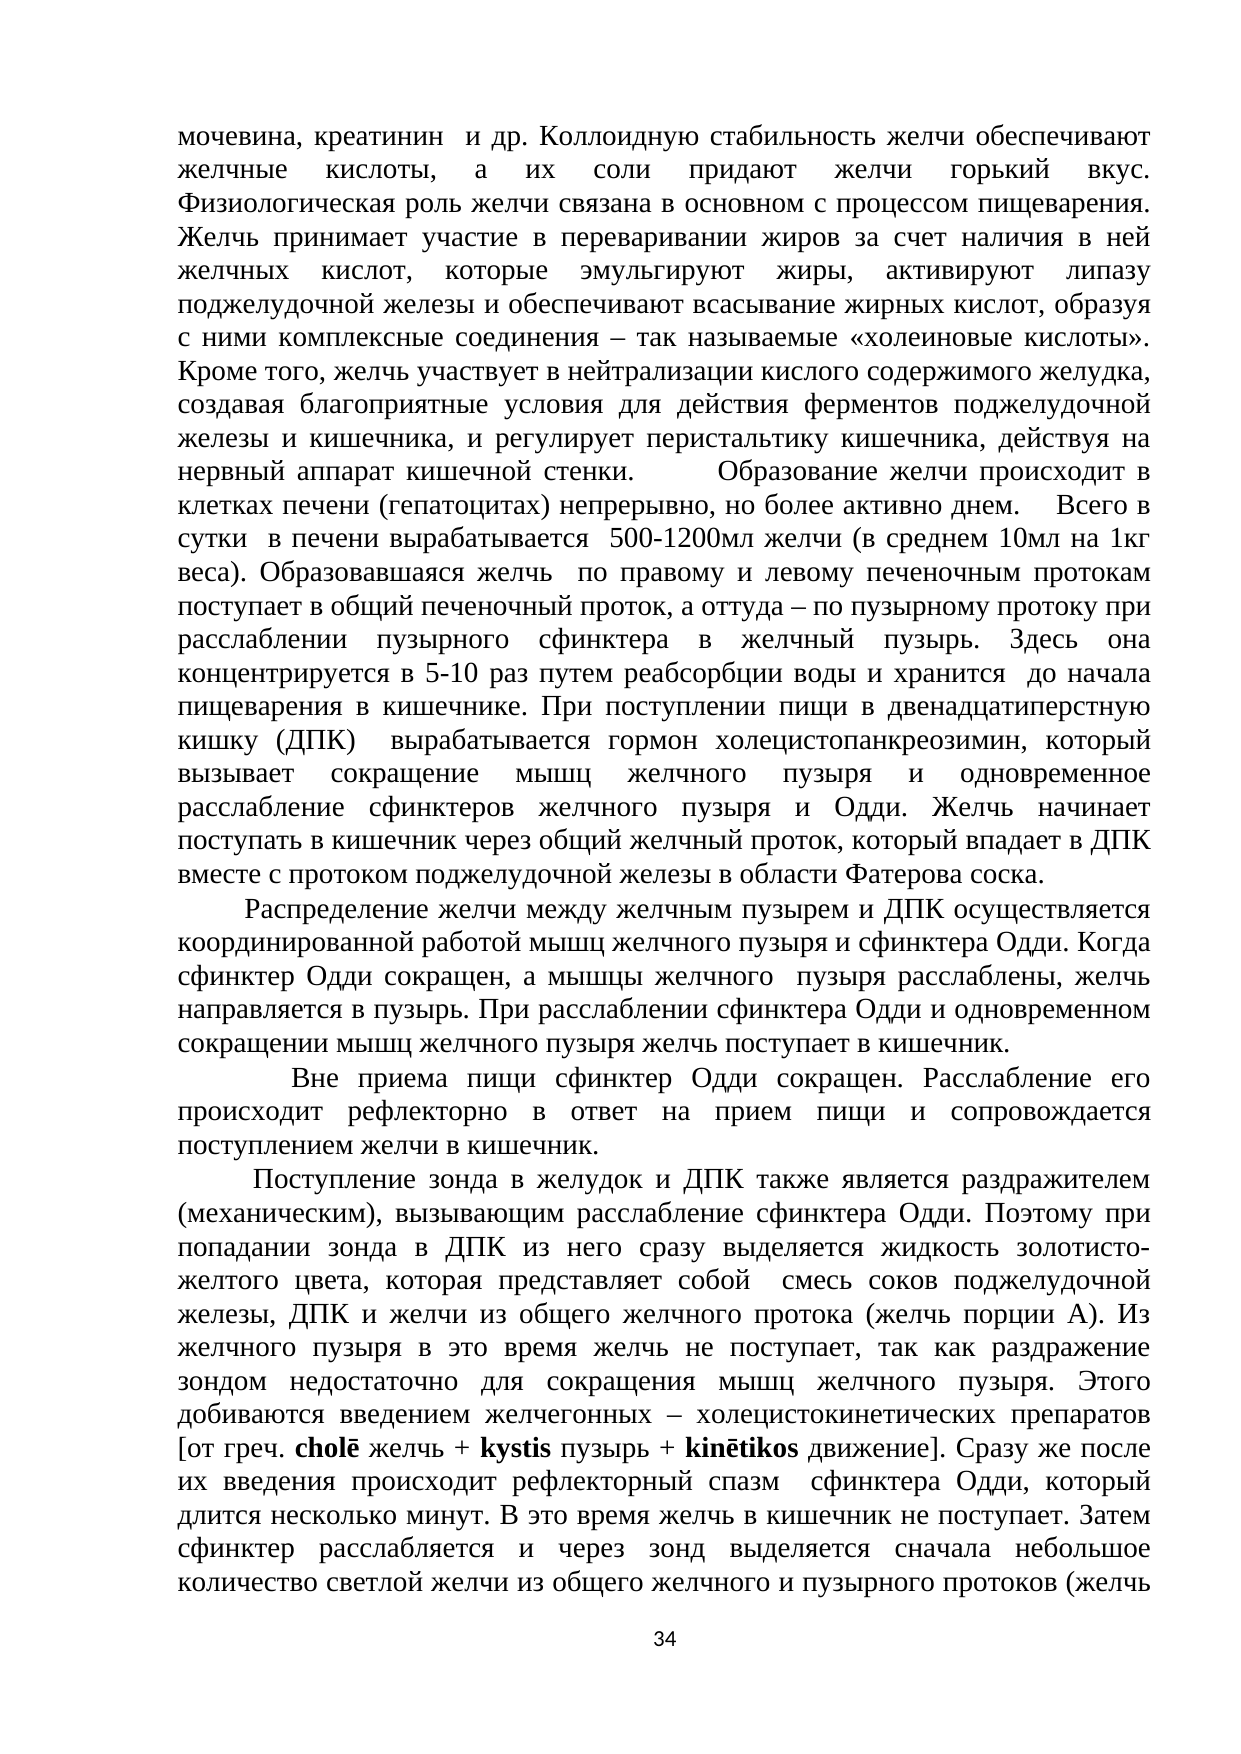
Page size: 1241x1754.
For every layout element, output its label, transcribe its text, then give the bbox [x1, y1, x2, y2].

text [177, 118, 1152, 889]
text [177, 1162, 1152, 1598]
text Вне приема пищи сфинктер Одди сокращен. Расслабление его происходит рефлекторно в ответ на прием пищи и сопровождается поступлением желчи в кишечник. [177, 1060, 1152, 1160]
text Распределение желчи между желчным пузырем и ДПК осуществляется координированной работой мышц желчного пузыря и сфинктера Одди. Когда сфинктер Одди сокращен, а мышцы желчного пузыря расслаблены, желчь направляется в пузырь. При расслаблении сфинктера Одди и одновременном сокращении мышц желчного пузыря желчь поступает в кишечник. [177, 891, 1152, 1058]
